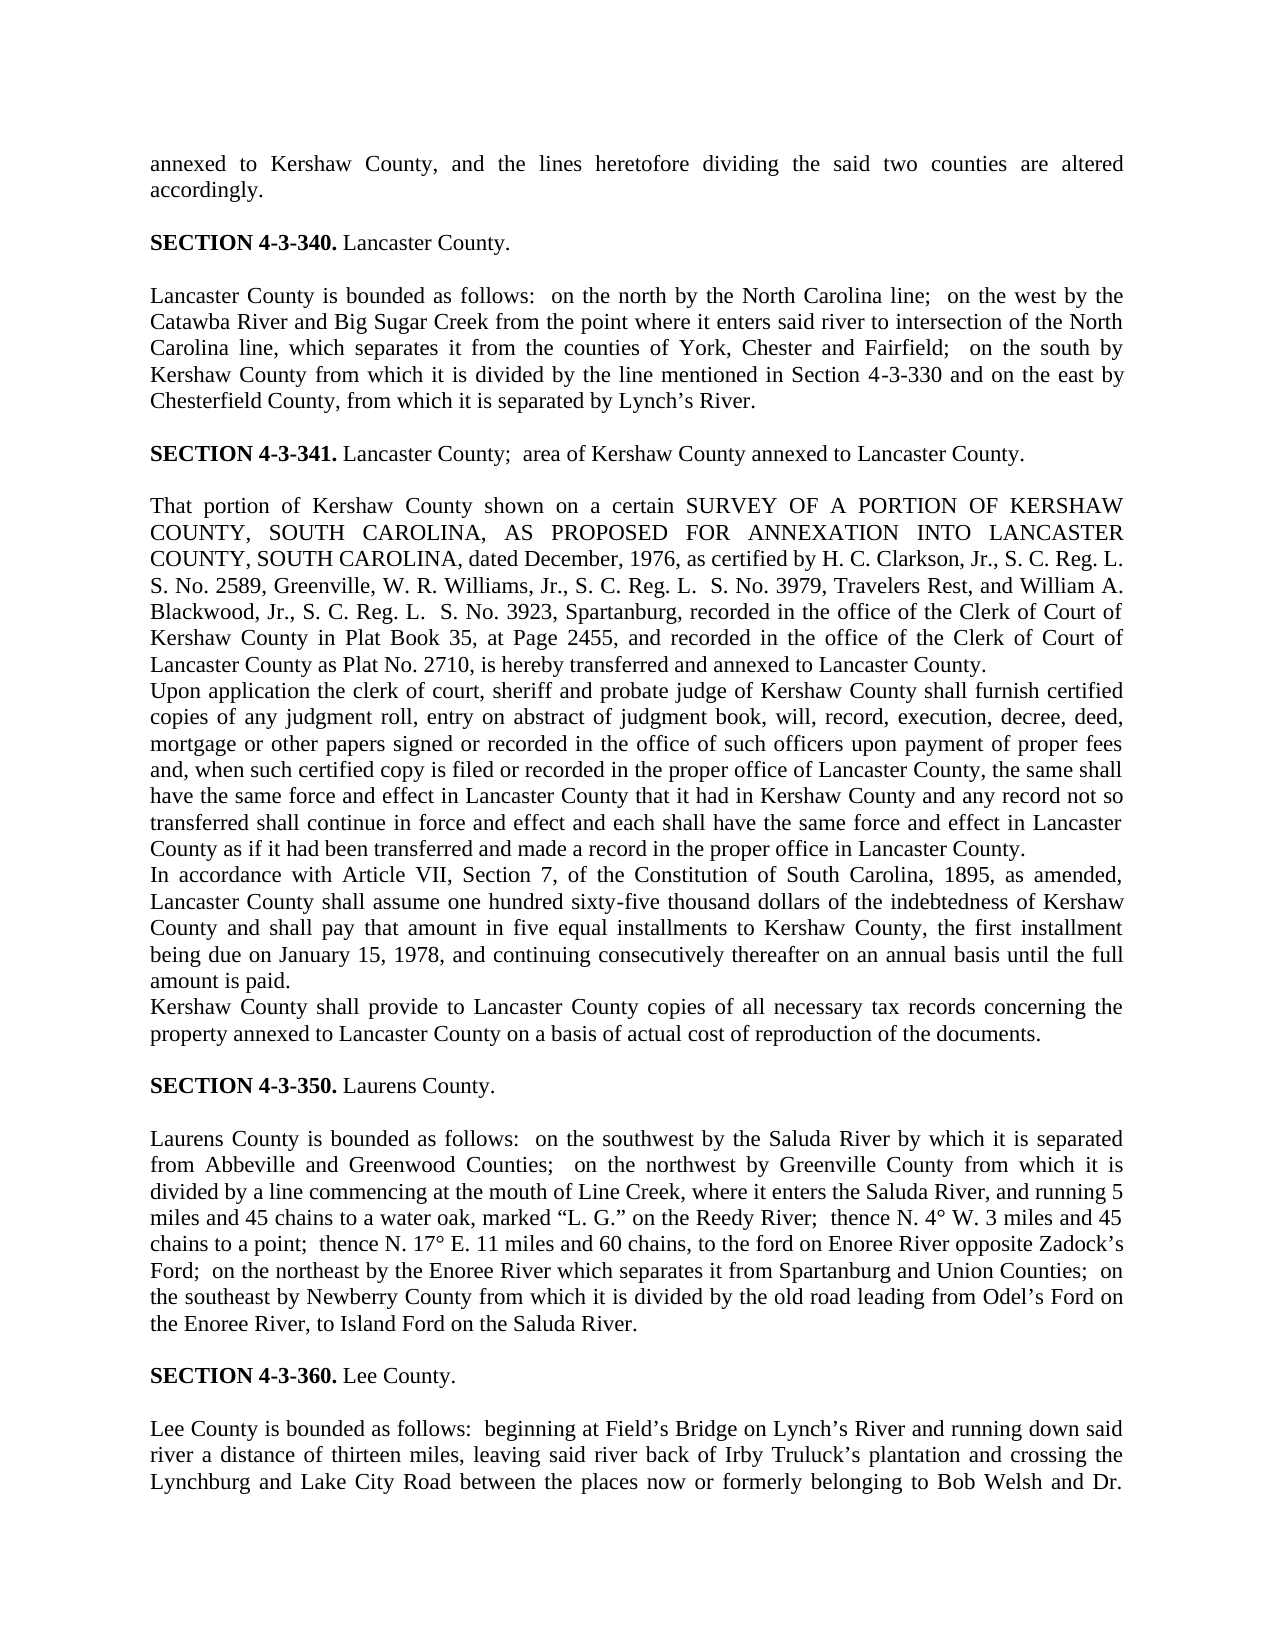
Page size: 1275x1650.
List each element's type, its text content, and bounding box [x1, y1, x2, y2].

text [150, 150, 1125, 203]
text SECTION 4-3-360. Lee County. [150, 1362, 1125, 1389]
text SECTION 4-3-341. Lancaster County; area of Kershaw County annexed to Lancaster County. [150, 440, 1125, 466]
text Kershaw County shall provide to Lancaster County copies of all necessary tax records concerning the property annexed to Lancaster County on a basis of actual cost of reproduction of the documents. [150, 993, 1125, 1046]
text SECTION 4-3-350. Laurens County. [150, 1072, 1125, 1099]
text SECTION 4-3-340. Lancaster County. [150, 229, 1125, 255]
text Laurens County is bounded as follows: on the southwest by the Saluda River by which it is separated from Abbeville and Greenwood Counties; on the northwest by Greenville County from which it is divided by a line commencing at the mouth of Line Creek, where it enters the Saluda River, and running 5 miles and 45 chains to a water oak, marked “L. G.” on the Reedy River; thence N. 4° W. 3 miles and 45 chains to a point; thence N. 17° E. 11 miles and 60 chains, to the ford on Enoree River opposite Zadock’s Ford; on the northeast by the Enoree River which separates it from Spartanburg and Union Counties; on the southeast by Newberry County from which it is divided by the old road leading from Odel’s Ford on the Enoree River, to Island Ford on the Saluda River. [150, 1125, 1125, 1336]
text That portion of Kershaw County shown on a certain SURVEY OF A PORTION OF KERSHAW COUNTY, SOUTH CAROLINA, AS PROPOSED FOR ANNEXATION INTO LANCASTER COUNTY, SOUTH CAROLINA, dated December, 1976, as certified by H. C. Clarkson, Jr., S. C. Reg. L. S. No. 2589, Greenville, W. R. Williams, Jr., S. C. Reg. L. S. No. 3979, Travelers Rest, and William A. Blackwood, Jr., S. C. Reg. L. S. No. 3923, Spartanburg, recorded in the office of the Clerk of Court of Kershaw County in Plat Book 35, at Page 2455, and recorded in the office of the Clerk of Court of Lancaster County as Plat No. 2710, is hereby transferred and annexed to Lancaster County. [150, 493, 1125, 677]
text Lancaster County is bounded as follows: on the north by the North Carolina line; on the west by the Catawba River and Big Sugar Creek from the point where it enters said river to intersection of the North Carolina line, which separates it from the counties of York, Chester and Fairfield; on the south by Kershaw County from which it is divided by the line mentioned in Section 4-3-330 and on the east by Chesterfield County, from which it is separated by Lynch’s River. [150, 282, 1125, 413]
text Upon application the clerk of court, sheriff and probate judge of Kershaw County shall furnish certified copies of any judgment roll, entry on abstract of judgment book, will, record, execution, decree, deed, mortgage or other papers signed or recorded in the office of such officers upon payment of proper fees and, when such certified copy is filed or recorded in the proper office of Lancaster County, the same shall have the same force and effect in Lancaster County that it had in Kershaw County and any record not so transferred shall continue in force and effect and each shall have the same force and effect in Lancaster County as if it had been transferred and made a record in the proper office in Lancaster County. [150, 677, 1125, 862]
text In accordance with Article VII, Section 7, of the Constitution of South Carolina, 1895, as amended, Lancaster County shall assume one hundred sixty-five thousand dollars of the indebtedness of Kershaw County and shall pay that amount in five equal installments to Kershaw County, the first installment being due on January 15, 1978, and continuing consecutively thereafter on an annual basis until the full amount is paid. [150, 862, 1125, 993]
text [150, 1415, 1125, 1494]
